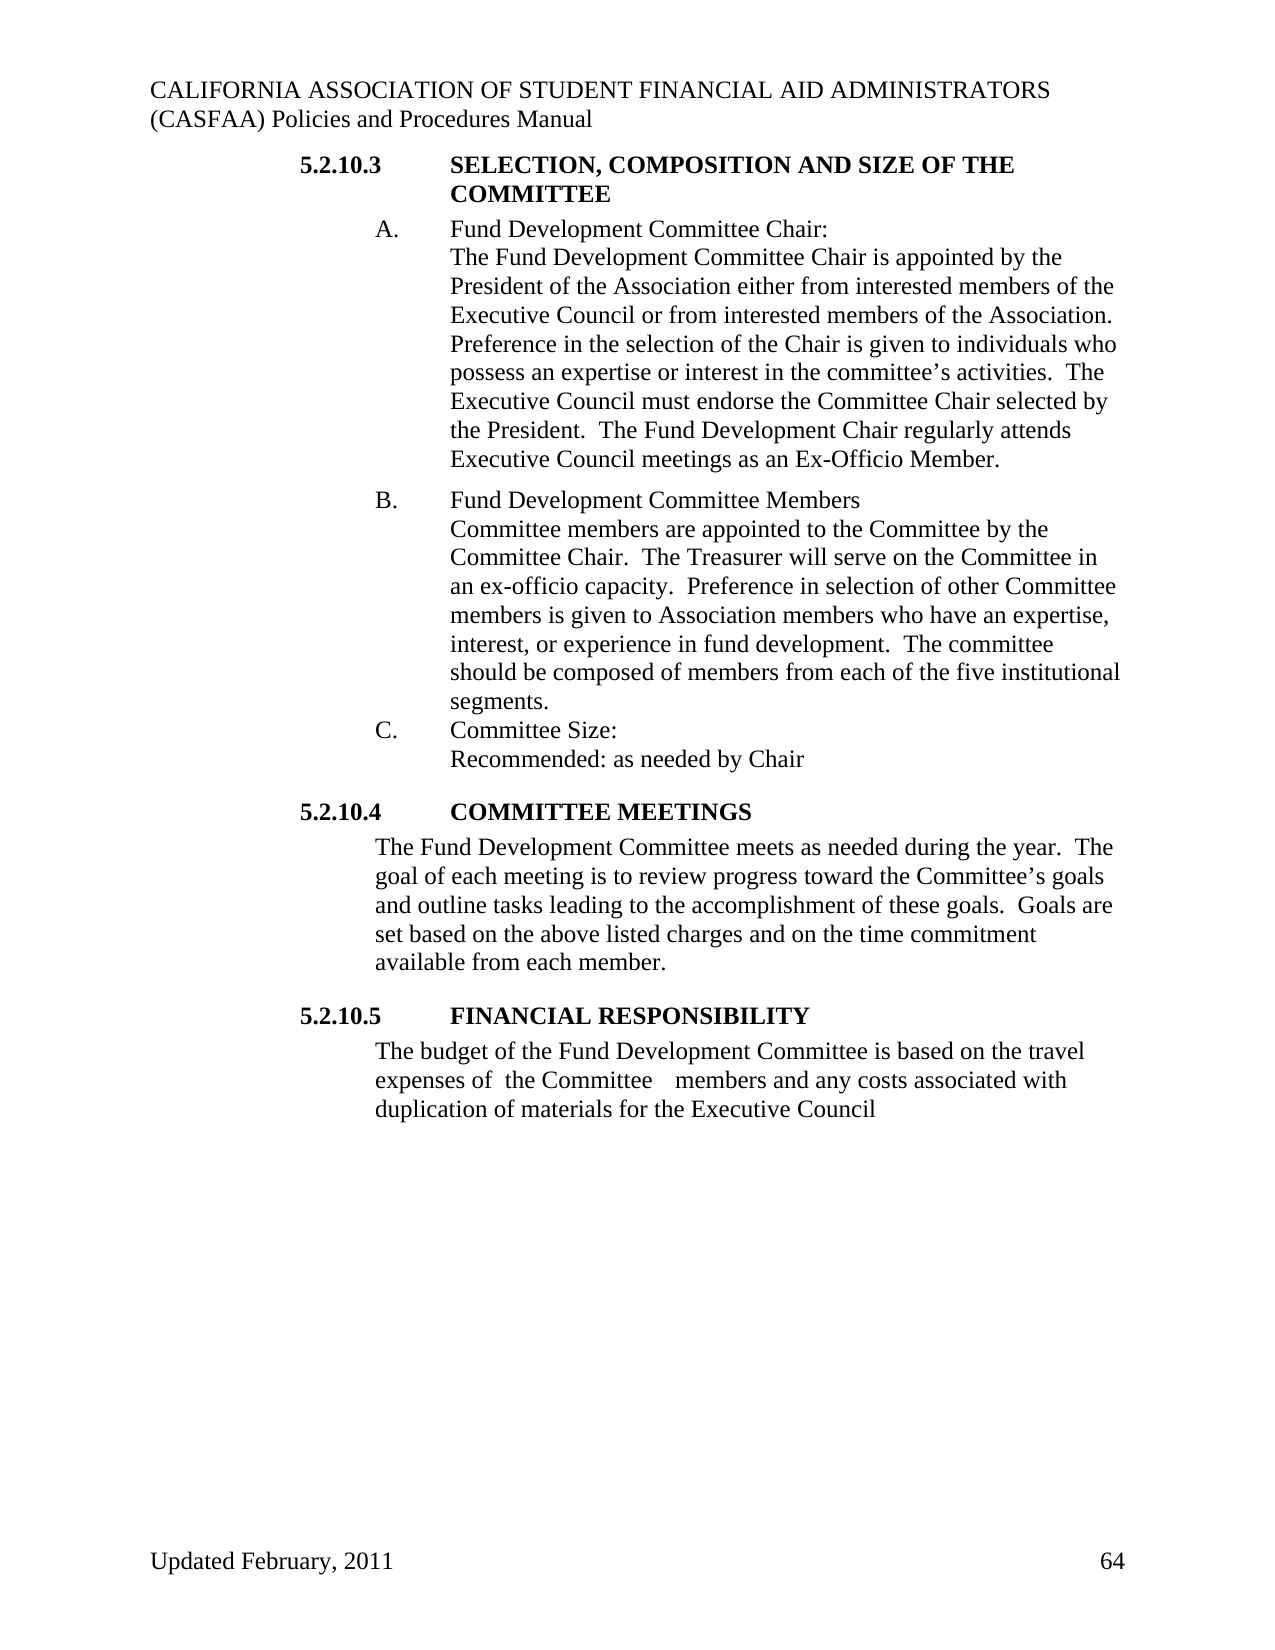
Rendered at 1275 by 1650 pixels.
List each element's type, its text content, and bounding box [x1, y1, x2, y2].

subtitle 5.2.10.5 FINANCIAL RESPONSIBILITY [150, 1001, 1125, 1030]
subtitle Committee members are appointed to the Committee by the Committee Chair. The Treasurer will serve on the Committee in an ex-officio capacity. Preference in selection of other Committee members is given to Association members who have an expertise, interest, or experience in fund development. The committee should be composed of members from each of the five institutional segments. [450, 514, 1125, 715]
list A. Fund Development Committee Chair: [262, 214, 1125, 242]
subtitle 5.2.10.4 COMMITTEE MEETINGS [150, 797, 1125, 826]
text Recommended: as needed by Chair [187, 744, 1125, 772]
list C. Committee Size: [225, 715, 1125, 744]
list B. Fund Development Committee Members [225, 485, 1125, 514]
subtitle 5.2.10.3 SELECTION, COMPOSITION AND SIZE OF THE COMMITTEE [300, 150, 1125, 207]
text The budget of the Fund Development Committee is based on the travel expenses of the Committee members and any costs associated with duplication of materials for the Executive Council [375, 1036, 1125, 1122]
text The Fund Development Committee Chair is appointed by the President of the Association either from interested members of the Executive Council or from interested members of the Association. Preference in the selection of the Chair is given to individuals who possess an expertise or interest in the committee’s activities. The Executive Council must endorse the Committee Chair selected by the President. The Fund Development Chair regularly attends Executive Council meetings as an Ex-Officio Member. [450, 242, 1125, 472]
text The Fund Development Committee meets as needed during the year. The goal of each meeting is to review progress toward the Committee’s goals and outline tasks leading to the accomplishment of these goals. Goals are set based on the above listed charges and on the time commitment available from each member. [375, 832, 1125, 976]
